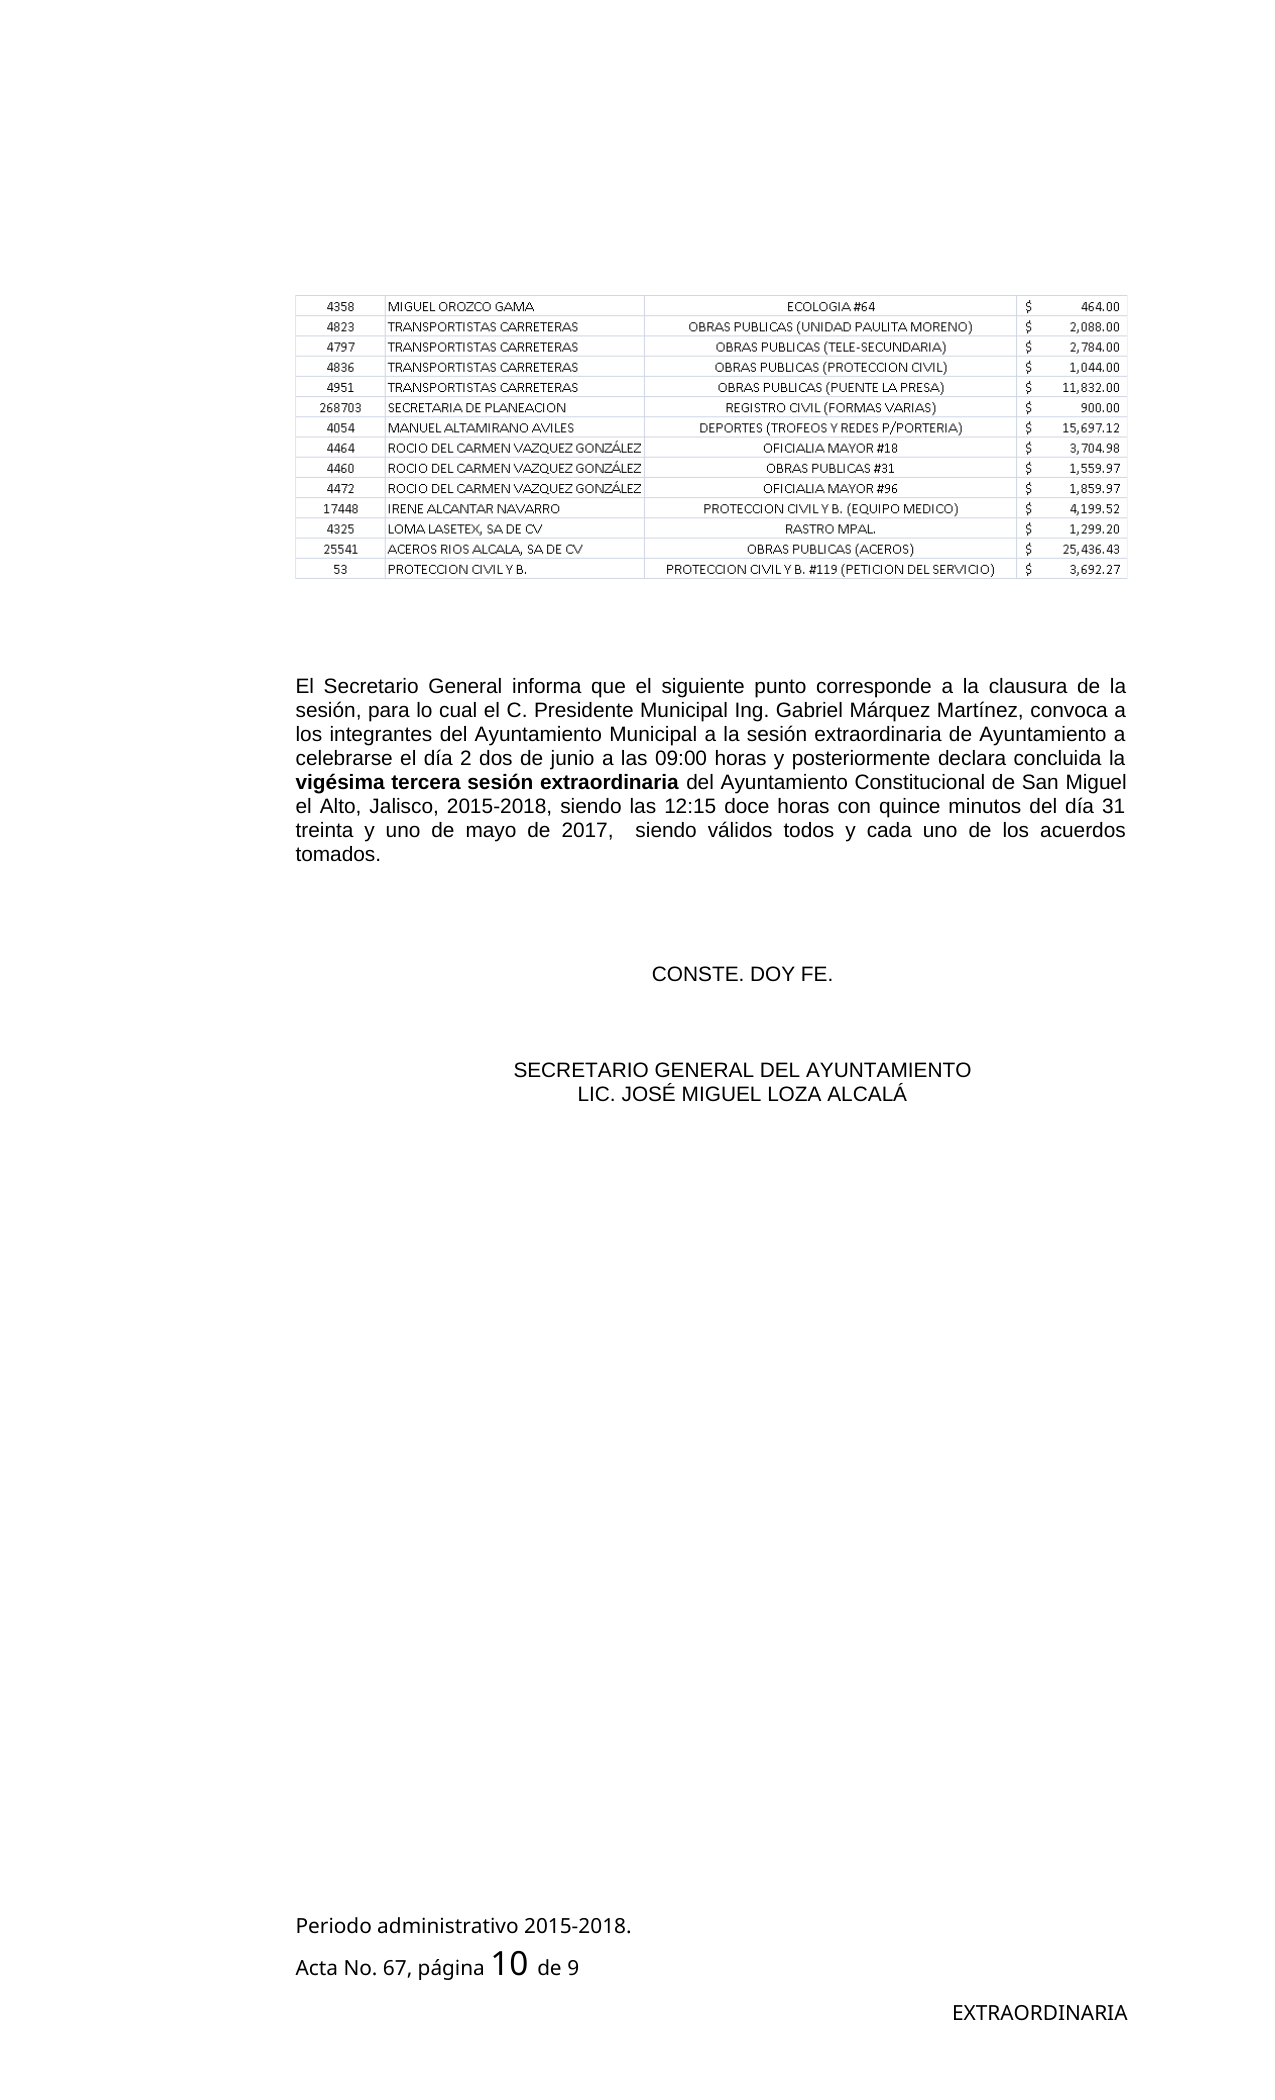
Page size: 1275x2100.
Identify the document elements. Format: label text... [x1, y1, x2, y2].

text CONSTE. DOY FE. [295, 962, 1189, 986]
text El Secretario General informa que el siguiente punto corresponde a la clausura de la sesión, para lo cual el C. Presidente Municipal Ing. Gabriel Márquez Martínez, convoca a los integrantes del Ayuntamiento Municipal a la sesión extraordinaria de Ayuntamiento a celebrarse el día 2 dos de junio a las 09:00 horas y posteriormente declara concluida la vigésima tercera sesión extraordinaria del Ayuntamiento Constitucional de San Miguel el Alto, Jalisco, 2015-2018, siendo las 12:15 doce horas con quince minutos del día 31 treinta y uno de mayo de 2017, siendo válidos todos y cada uno de los acuerdos tomados. [295, 674, 1127, 866]
picture [295, 295, 1128, 579]
text LIC. JOSÉ MIGUEL LOZA ALCALÁ [295, 1081, 1189, 1105]
text SECRETARIO GENERAL DEL AYUNTAMIENTO [295, 1057, 1189, 1081]
